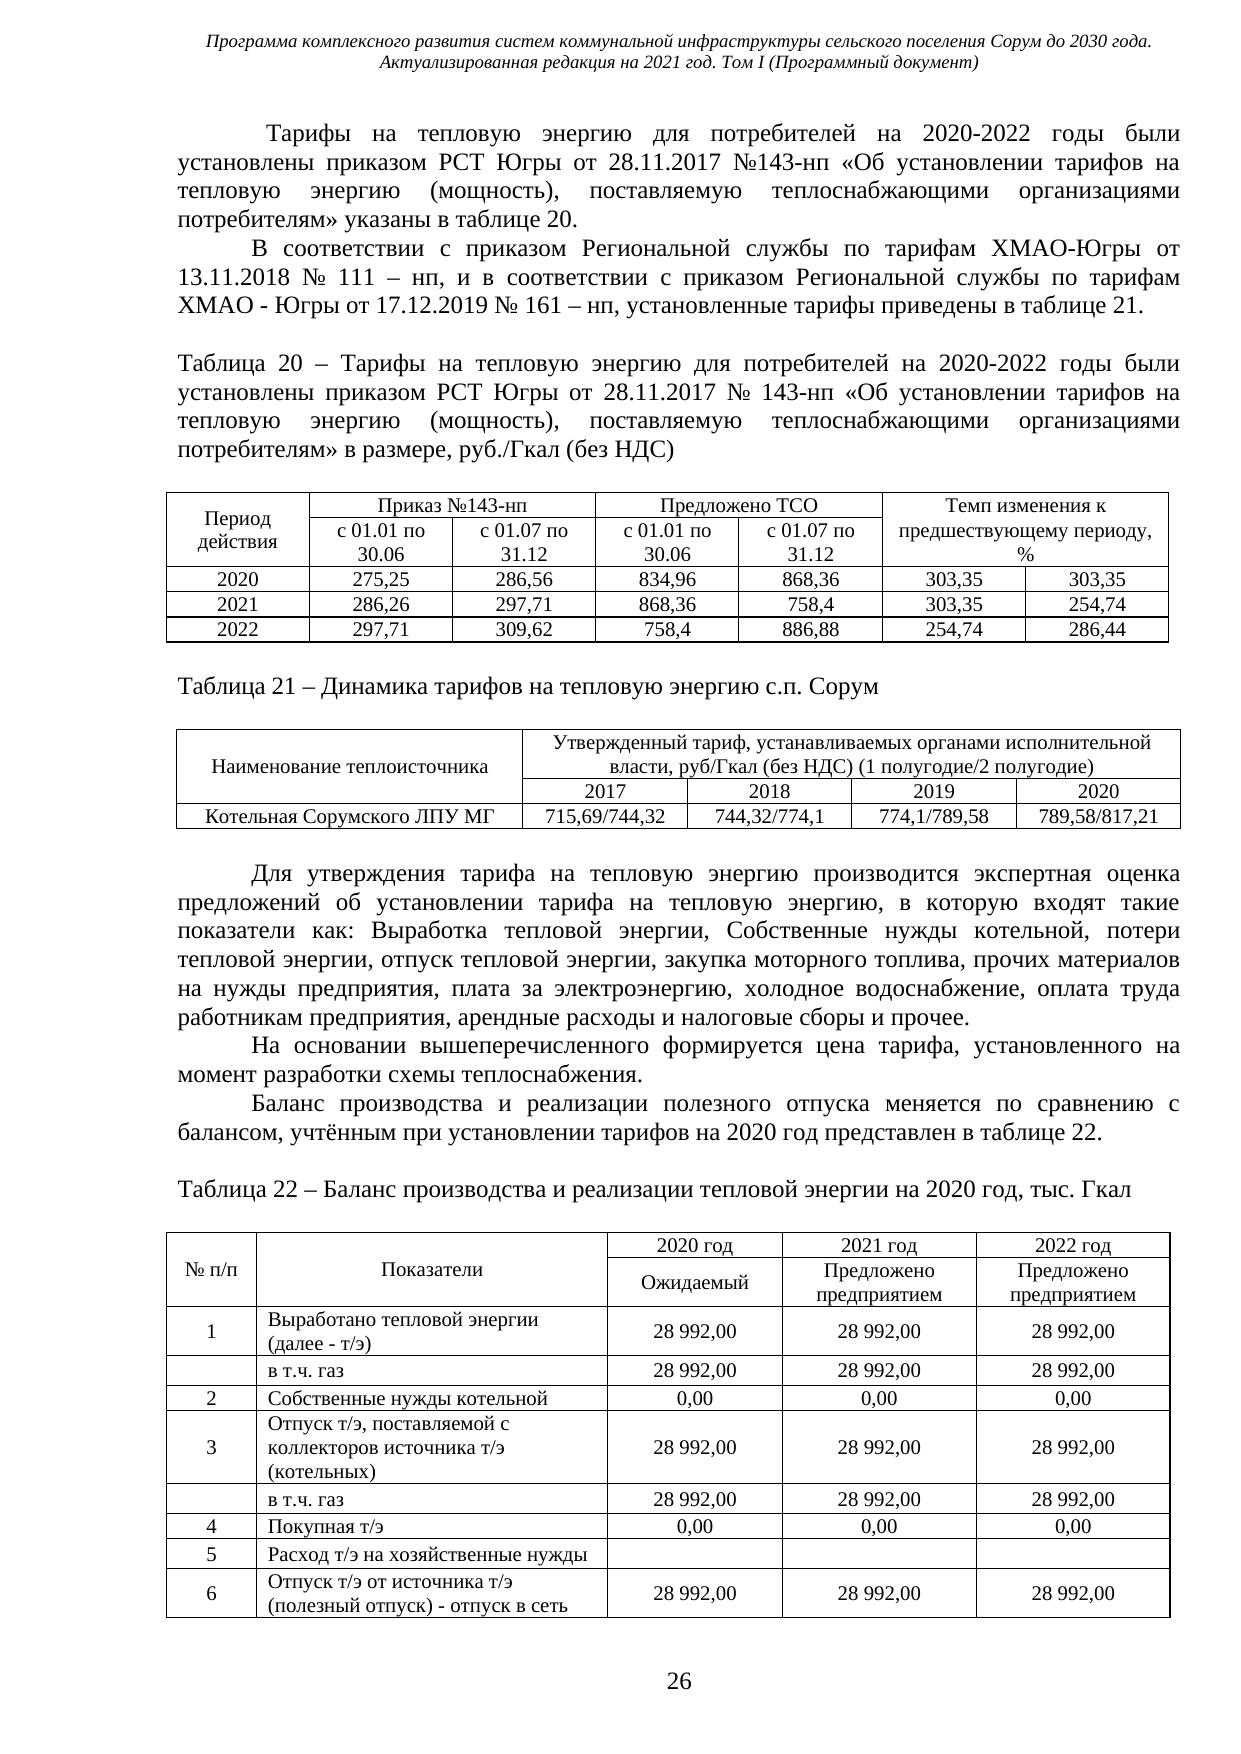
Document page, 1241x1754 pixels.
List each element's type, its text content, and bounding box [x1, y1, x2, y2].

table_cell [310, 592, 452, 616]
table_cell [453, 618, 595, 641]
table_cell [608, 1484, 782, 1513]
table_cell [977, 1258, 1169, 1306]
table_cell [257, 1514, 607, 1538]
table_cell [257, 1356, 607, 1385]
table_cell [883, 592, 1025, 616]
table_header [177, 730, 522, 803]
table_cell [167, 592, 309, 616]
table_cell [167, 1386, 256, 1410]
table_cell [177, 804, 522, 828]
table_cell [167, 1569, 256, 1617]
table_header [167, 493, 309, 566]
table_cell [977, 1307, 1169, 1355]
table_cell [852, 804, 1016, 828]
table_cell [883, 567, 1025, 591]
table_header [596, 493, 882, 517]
text Таблица 22 – Баланс производства и реализации тепловой энергии на 2020 год, тыс. Гкал [177, 1174, 1181, 1203]
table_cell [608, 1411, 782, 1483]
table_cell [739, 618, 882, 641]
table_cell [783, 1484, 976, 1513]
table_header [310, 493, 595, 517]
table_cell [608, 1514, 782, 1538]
text Баланс производства и реализации полезного отпуска меняется по сравнению с балансом, учтённым при установлении тарифов на 2020 год представлен в таблице 22. [177, 1088, 1181, 1145]
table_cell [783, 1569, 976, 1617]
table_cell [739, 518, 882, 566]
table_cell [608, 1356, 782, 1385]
text Таблица 21 – Динамика тарифов на тепловую энергию с.п. Сорум [177, 671, 1181, 700]
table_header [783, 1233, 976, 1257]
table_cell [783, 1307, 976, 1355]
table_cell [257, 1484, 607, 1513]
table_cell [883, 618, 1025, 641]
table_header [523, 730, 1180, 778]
text Тарифы на тепловую энергию для потребителей на 2020-2022 годы были установлены приказом РСТ Югры от 28.11.2017 №143-нп «Об установлении тарифов на тепловую энергию (мощность), поставляемую теплоснабжающими организациями потребителям» указаны в таблице 20. [177, 118, 1181, 233]
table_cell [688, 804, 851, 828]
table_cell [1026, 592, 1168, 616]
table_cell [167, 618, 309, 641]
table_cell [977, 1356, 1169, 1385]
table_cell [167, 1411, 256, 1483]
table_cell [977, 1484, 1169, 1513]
text В соответствии с приказом Региональной службы по тарифам ХМАО-Югры от 13.11.2018 № 111 – нп, и в соответствии с приказом Региональной службы по тарифам ХМАО - Югры от 17.12.2019 № 161 – нп, установленные тарифы приведены в таблице 21. [177, 233, 1181, 319]
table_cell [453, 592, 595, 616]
text Для утверждения тарифа на тепловую энергию производится экспертная оценка предложений об установлении тарифа на тепловую энергию, в которую входят такие показатели как: Выработка тепловой энергии, Собственные нужды котельной, потери тепловой энергии, отпуск тепловой энергии, закупка моторного топлива, прочих материалов на нужды предприятия, плата за электроэнергию, холодное водоснабжение, оплата труда работникам предприятия, арендные расходы и налоговые сборы и прочее. [177, 858, 1181, 1030]
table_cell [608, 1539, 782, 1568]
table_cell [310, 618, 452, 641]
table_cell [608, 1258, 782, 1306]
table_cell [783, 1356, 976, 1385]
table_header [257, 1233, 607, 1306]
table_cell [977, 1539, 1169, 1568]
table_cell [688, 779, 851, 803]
text Таблица 20 – Тарифы на тепловую энергию для потребителей на 2020-2022 годы были установлены приказом РСТ Югры от 28.11.2017 № 143-нп «Об установлении тарифов на тепловую энергию (мощность), поставляемую теплоснабжающими организациями потребителям» в размере, руб./Гкал (без НДС) [177, 348, 1181, 463]
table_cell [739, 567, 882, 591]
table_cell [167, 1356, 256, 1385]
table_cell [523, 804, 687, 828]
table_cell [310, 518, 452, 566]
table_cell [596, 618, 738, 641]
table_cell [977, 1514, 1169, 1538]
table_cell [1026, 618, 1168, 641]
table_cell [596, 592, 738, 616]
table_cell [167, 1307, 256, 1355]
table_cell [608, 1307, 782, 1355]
text На основании вышеперечисленного формируется цена тарифа, установленного на момент разработки схемы теплоснабжения. [177, 1030, 1181, 1088]
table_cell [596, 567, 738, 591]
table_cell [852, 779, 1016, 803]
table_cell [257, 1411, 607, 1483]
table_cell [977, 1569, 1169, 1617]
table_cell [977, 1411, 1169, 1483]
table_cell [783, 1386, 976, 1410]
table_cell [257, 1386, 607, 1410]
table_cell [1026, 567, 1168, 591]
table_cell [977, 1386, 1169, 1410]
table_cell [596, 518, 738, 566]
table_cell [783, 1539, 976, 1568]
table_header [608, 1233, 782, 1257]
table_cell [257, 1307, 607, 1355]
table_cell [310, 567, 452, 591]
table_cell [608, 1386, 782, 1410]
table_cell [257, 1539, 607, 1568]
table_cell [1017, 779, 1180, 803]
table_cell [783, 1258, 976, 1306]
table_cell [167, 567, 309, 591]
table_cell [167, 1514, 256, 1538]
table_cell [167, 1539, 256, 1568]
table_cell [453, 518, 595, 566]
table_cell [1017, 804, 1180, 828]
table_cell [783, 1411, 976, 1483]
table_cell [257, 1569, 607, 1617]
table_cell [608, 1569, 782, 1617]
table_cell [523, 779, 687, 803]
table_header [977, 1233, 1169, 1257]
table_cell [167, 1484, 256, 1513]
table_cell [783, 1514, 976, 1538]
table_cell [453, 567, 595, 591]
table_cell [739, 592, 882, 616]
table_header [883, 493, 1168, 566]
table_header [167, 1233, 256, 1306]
